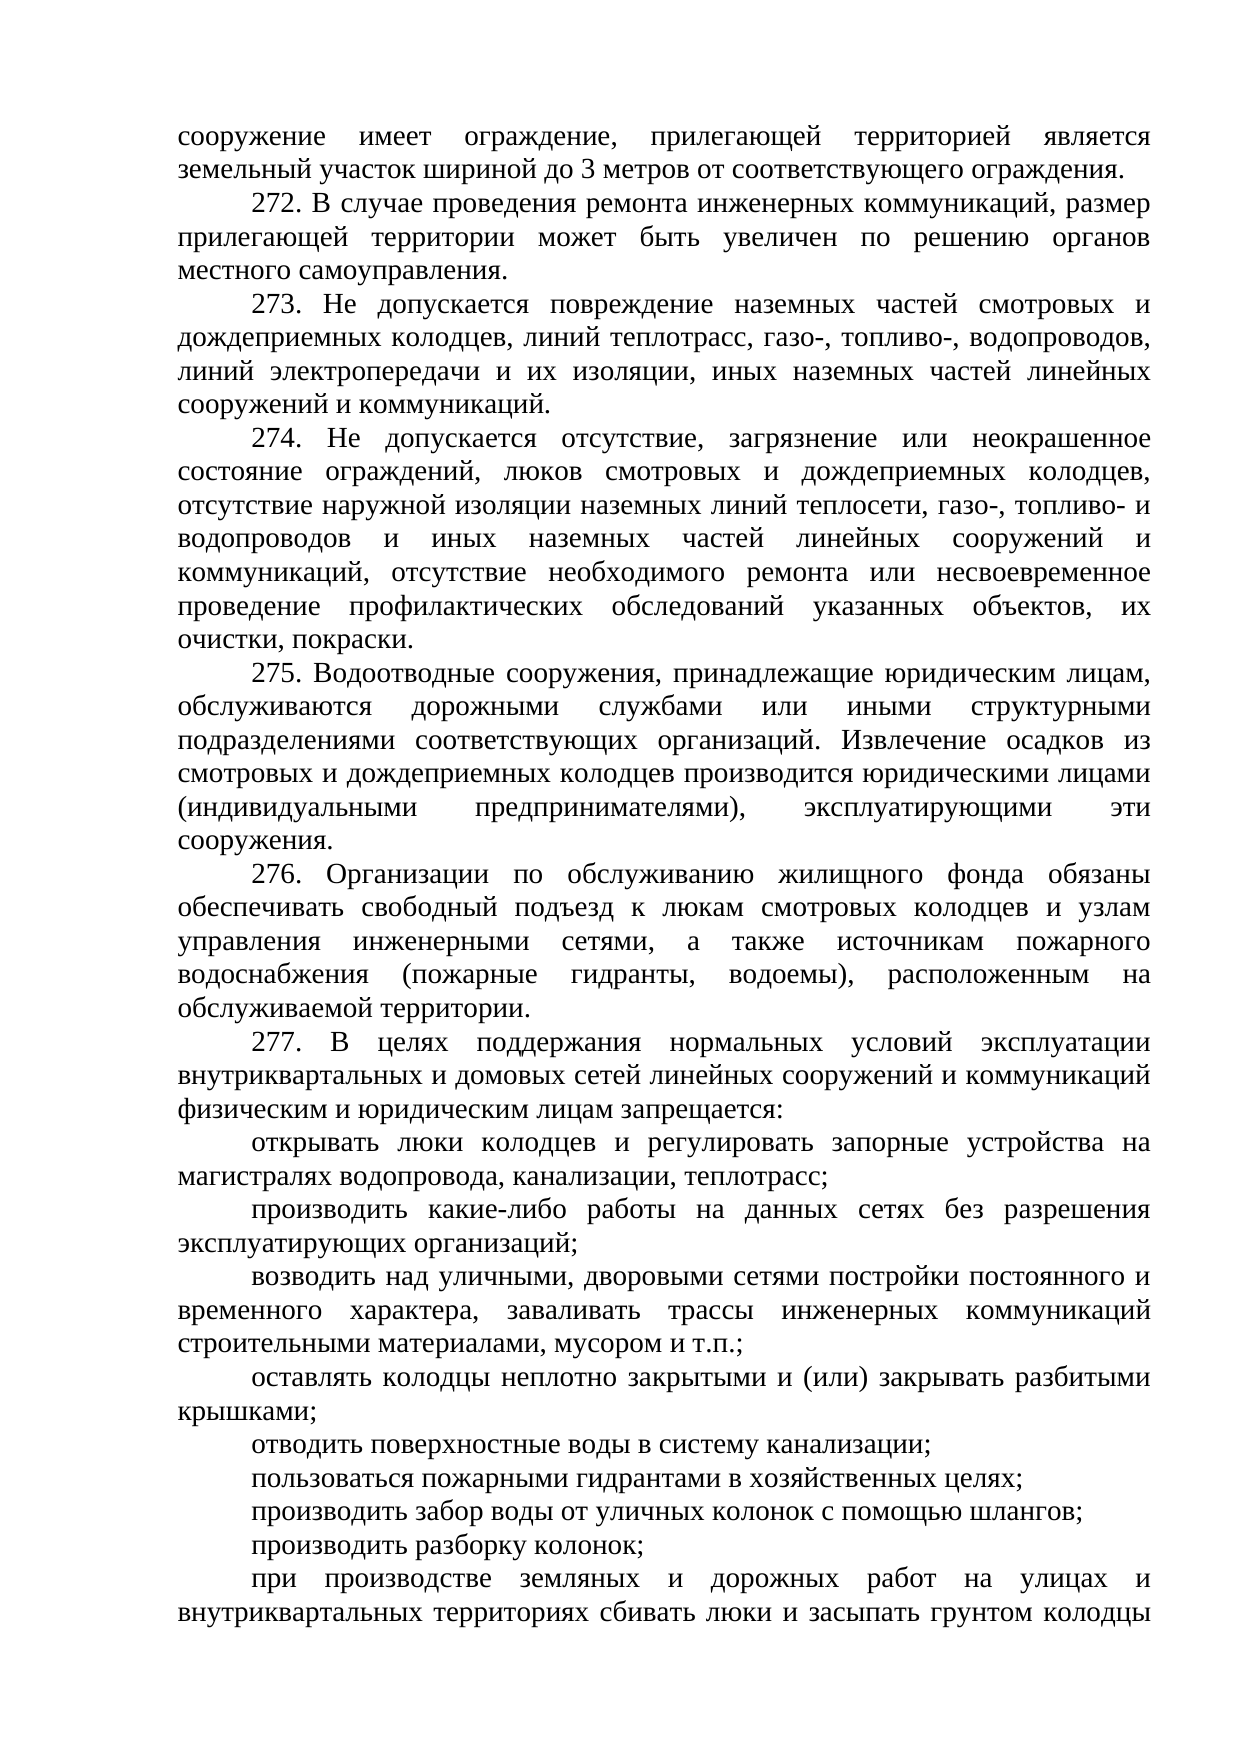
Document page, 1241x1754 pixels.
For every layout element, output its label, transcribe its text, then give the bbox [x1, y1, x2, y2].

text производить забор воды от уличных колонок с помощью шлангов; [177, 1493, 1152, 1527]
text 277. В целях поддержания нормальных условий эксплуатации внутриквартальных и домовых сетей линейных сооружений и коммуникаций физическим и юридическим лицам запрещается: [177, 1024, 1152, 1124]
text 275. Водоотводные сооружения, принадлежащие юридическим лицам, обслуживаются дорожными службами или иными структурными подразделениями соответствующих организаций. Извлечение осадков из смотровых и дождеприемных колодцев производится юридическими лицами (индивидуальными предпринимателями), эксплуатирующими эти сооружения. [177, 655, 1152, 856]
text 276. Организации по обслуживанию жилищного фонда обязаны обеспечивать свободный подъезд к люкам смотровых колодцев и узлам управления инженерными сетями, а также источникам пожарного водоснабжения (пожарные гидранты, водоемы), расположенным на обслуживаемой территории. [177, 856, 1152, 1024]
text производить какие-либо работы на данных сетях без разрешения эксплуатирующих организаций; [177, 1191, 1152, 1258]
text 272. В случае проведения ремонта инженерных коммуникаций, размер прилегающей территории может быть увеличен по решению органов местного самоуправления. [177, 185, 1152, 286]
text производить разборку колонок; [177, 1527, 1152, 1560]
text 273. Не допускается повреждение наземных частей смотровых и дождеприемных колодцев, линий теплотрасс, газо-, топливо-, водопроводов, линий электропередачи и их изоляции, иных наземных частей линейных сооружений и коммуникаций. [177, 286, 1152, 420]
text открывать люки колодцев и регулировать запорные устройства на магистралях водопровода, канализации, теплотрасс; [177, 1124, 1152, 1191]
text отводить поверхностные воды в систему канализации; [177, 1426, 1152, 1460]
text 274. Не допускается отсутствие, загрязнение или неокрашенное состояние ограждений, люков смотровых и дождеприемных колодцев, отсутствие наружной изоляции наземных линий теплосети, газо-, топливо- и водопроводов и иных наземных частей линейных сооружений и коммуникаций, отсутствие необходимого ремонта или несвоевременное проведение профилактических обследований указанных объектов, их очистки, покраски. [177, 420, 1152, 655]
text пользоваться пожарными гидрантами в хозяйственных целях; [177, 1460, 1152, 1493]
text оставлять колодцы неплотно закрытыми и (или) закрывать разбитыми крышками; [177, 1359, 1152, 1426]
text возводить над уличными, дворовыми сетями постройки постоянного и временного характера, заваливать трассы инженерных коммуникаций строительными материалами, мусором и т.п.; [177, 1258, 1152, 1359]
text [177, 1560, 1152, 1627]
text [177, 118, 1152, 185]
